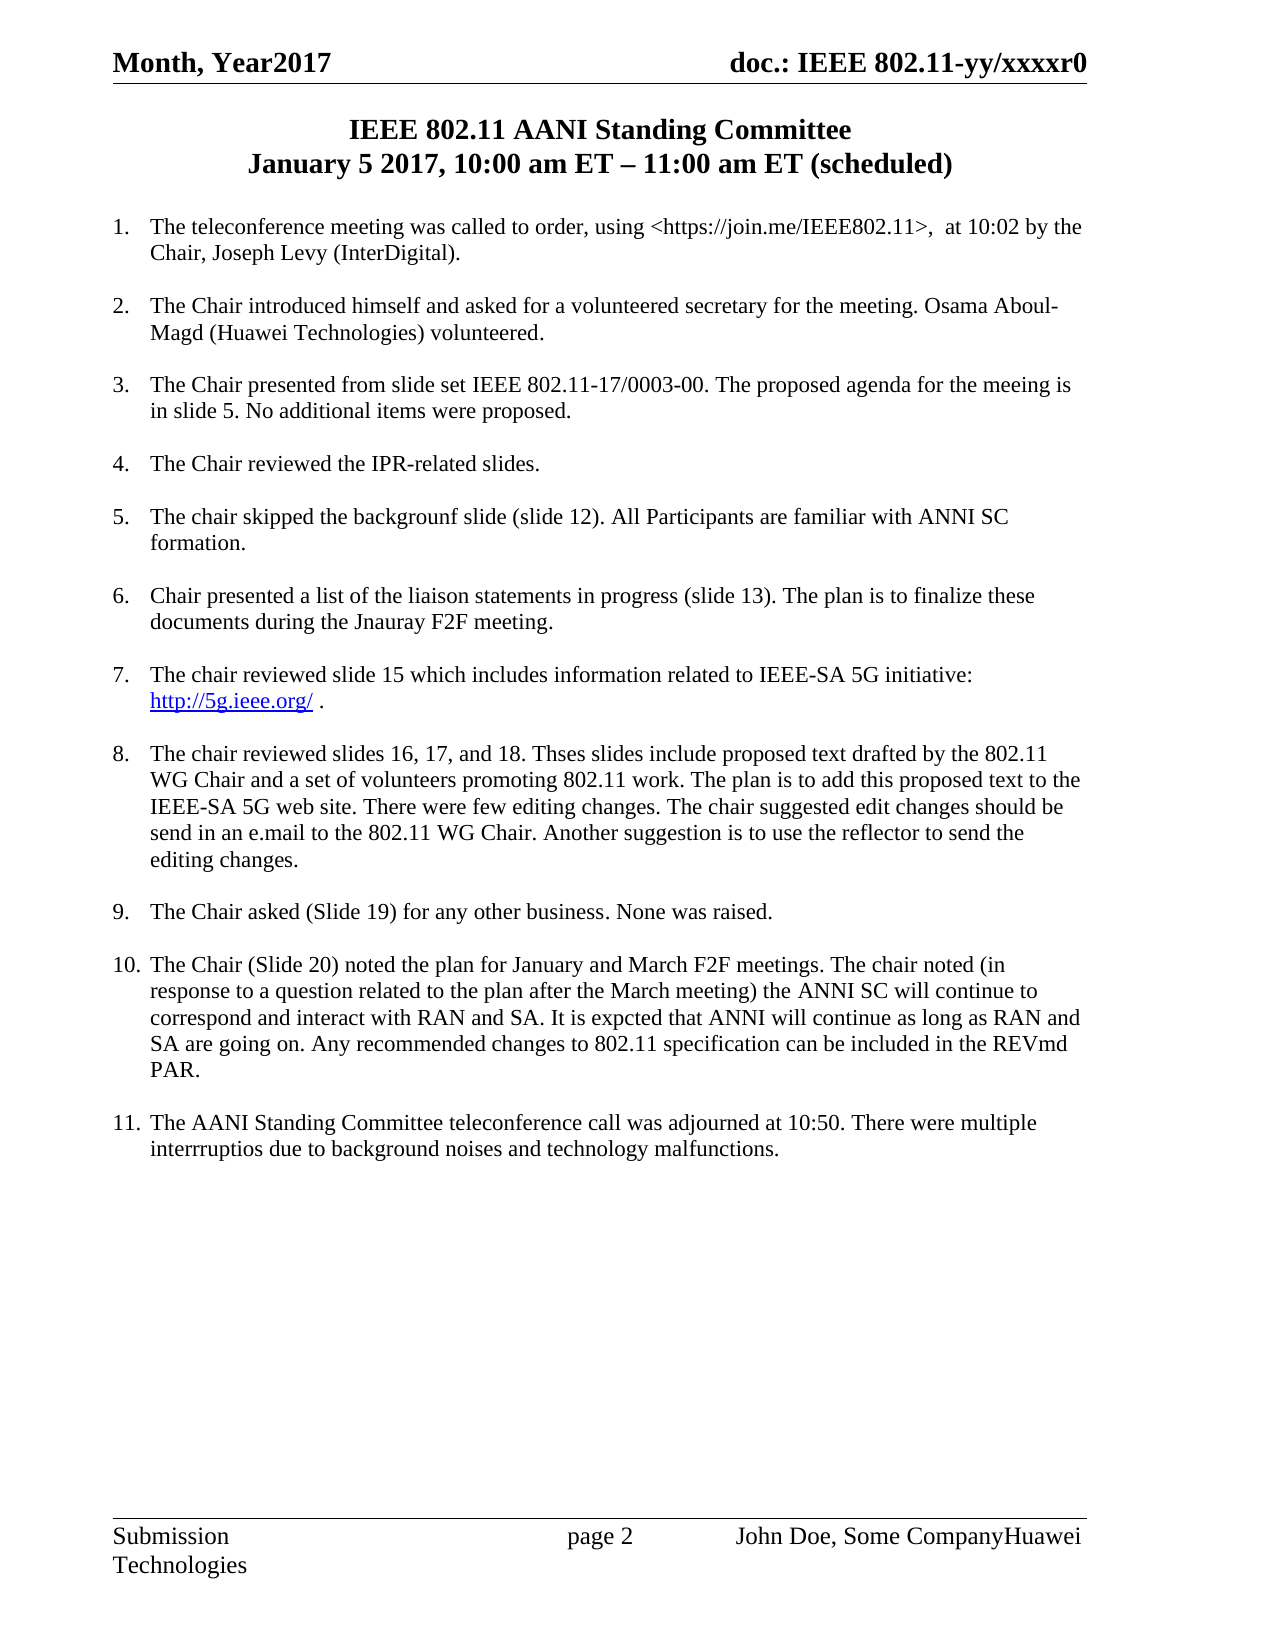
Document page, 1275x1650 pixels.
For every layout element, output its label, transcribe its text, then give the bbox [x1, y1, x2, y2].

list The Chair presented from slide set IEEE 802.11-17/0003-00. The proposed agenda for the meeing is in slide 5. No additional items were proposed. [112, 371, 1087, 424]
list The Chair reviewed the IPR-related slides. [112, 450, 1087, 477]
list The chair reviewed slide 15 which includes information related to IEEE-SA 5G initiative: http://5g.ieee.org/ . [112, 661, 1087, 714]
list The Chair (Slide 20) noted the plan for January and March F2F meetings. The chair noted (in response to a question related to the plan after the March meeting) the ANNI SC will continue to correspond and interact with RAN and SA. It is expcted that ANNI will continue as long as RAN and SA are going on. Any recommended changes to 802.11 specification can be included in the REVmd PAR. [112, 951, 1087, 1083]
text IEEE 802.11 AANI Standing Committee [112, 112, 1087, 146]
list Chair presented a list of the liaison statements in progress (slide 13). The plan is to finalize these documents during the Jnauray F2F meeting. [112, 582, 1087, 635]
list The AANI Standing Committee teleconference call was adjourned at 10:50. There were multiple interrruptios due to background noises and technology malfunctions. [112, 1109, 1087, 1162]
list The Chair introduced himself and asked for a volunteered secretary for the meeting. Osama Aboul-Magd (Huawei Technologies) volunteered. [112, 292, 1087, 345]
text January 5 2017, 10:00 am ET – 11:00 am ET (scheduled) [112, 146, 1087, 179]
list The chair skipped the backgrounf slide (slide 12). All Participants are familiar with ANNI SC formation. [112, 503, 1087, 556]
list The teleconference meeting was called to order, using <https://join.me/IEEE802.11>, at 10:02 by the Chair, Joseph Levy (InterDigital). [112, 213, 1087, 266]
list The chair reviewed slides 16, 17, and 18. Thses slides include proposed text drafted by the 802.11 WG Chair and a set of volunteers promoting 802.11 work. The plan is to add this proposed text to the IEEE-SA 5G web site. There were few editing changes. The chair suggested edit changes should be send in an e.mail to the 802.11 WG Chair. Another suggestion is to use the reflector to send the editing changes. [112, 740, 1087, 872]
list The Chair asked (Slide 19) for any other business. None was raised. [112, 898, 1087, 925]
